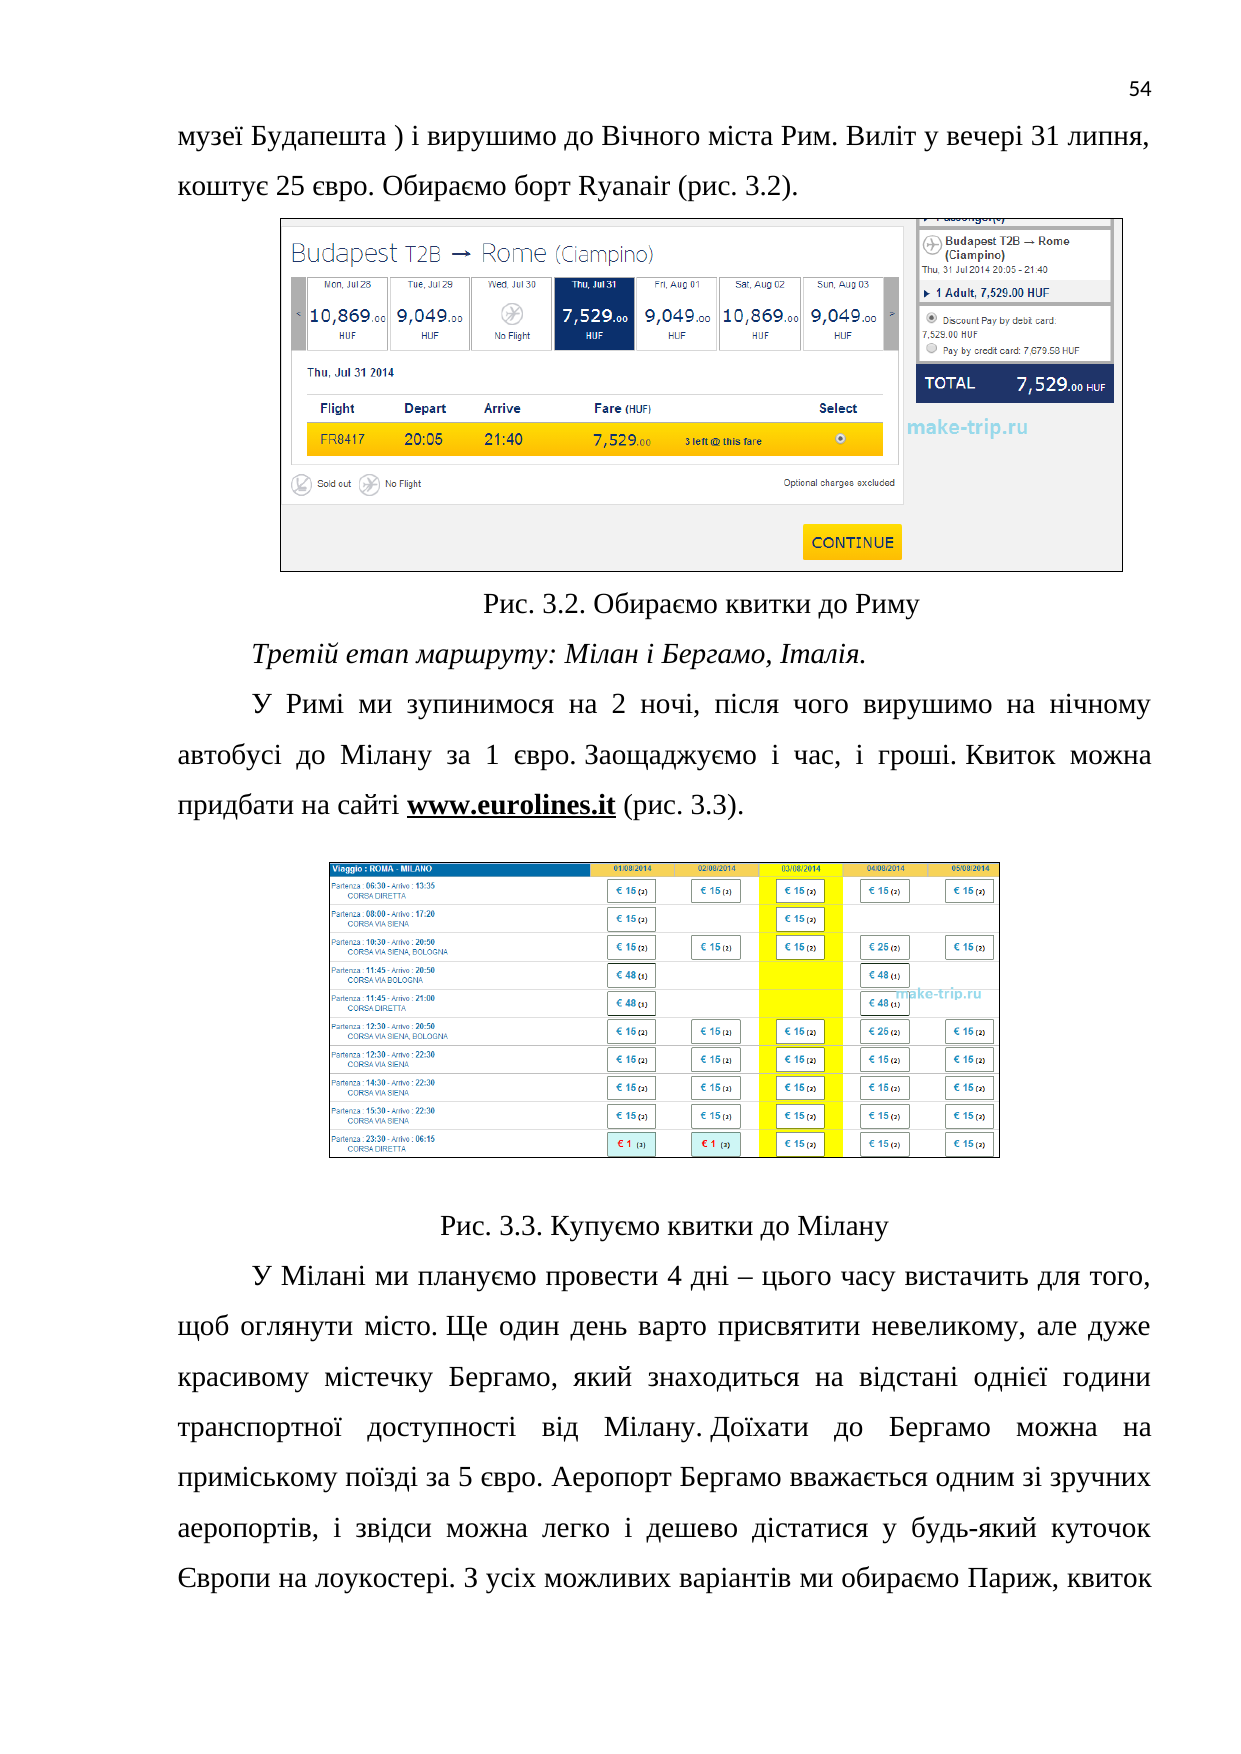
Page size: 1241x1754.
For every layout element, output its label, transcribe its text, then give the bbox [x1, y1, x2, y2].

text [177, 1258, 1152, 1594]
text Рис. 3.2. Обираємо квитки до Риму [177, 586, 1152, 619]
text Третій етап маршруту: Мілан і Бергамо, Італія. [177, 636, 1152, 670]
text У Римі ми зупинимося на 2 ночі, після чого вирушимо на нічному автобусі до Мілану за 1 євро. Заощаджуємо і час, і гроші. Квиток можна придбати на сайті www.eurolines.it (рис. 3.3). [177, 687, 1152, 821]
text Рис. 3.3. Купуємо квитки до Мілану [177, 1208, 1152, 1241]
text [177, 118, 1152, 202]
picture [281, 219, 1122, 571]
picture [330, 863, 999, 1157]
